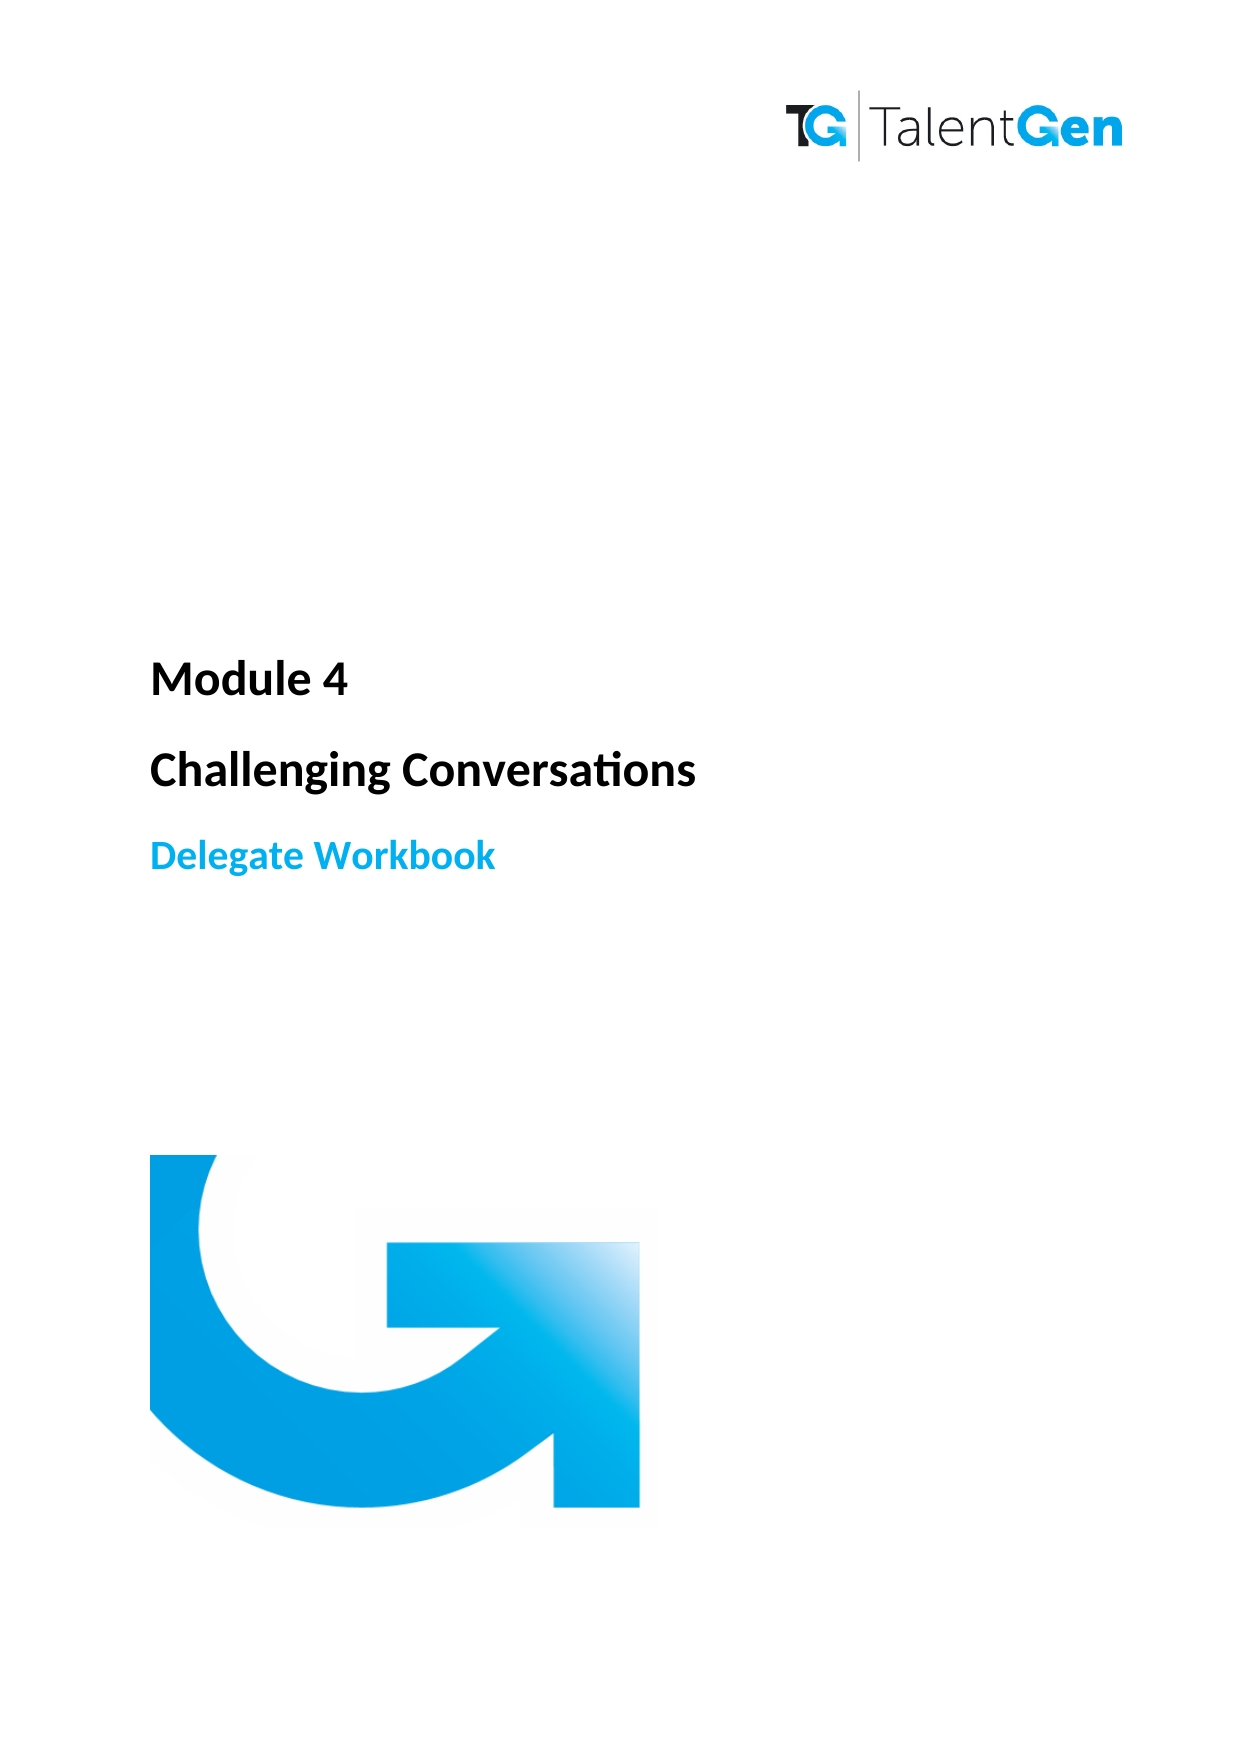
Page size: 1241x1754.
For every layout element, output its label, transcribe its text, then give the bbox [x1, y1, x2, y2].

picture [150, 1155, 660, 1527]
text Challenging Conversations [150, 738, 1090, 799]
text Delegate Workbook [150, 829, 1090, 880]
text Module 4 [150, 647, 1090, 708]
picture [781, 81, 1135, 166]
